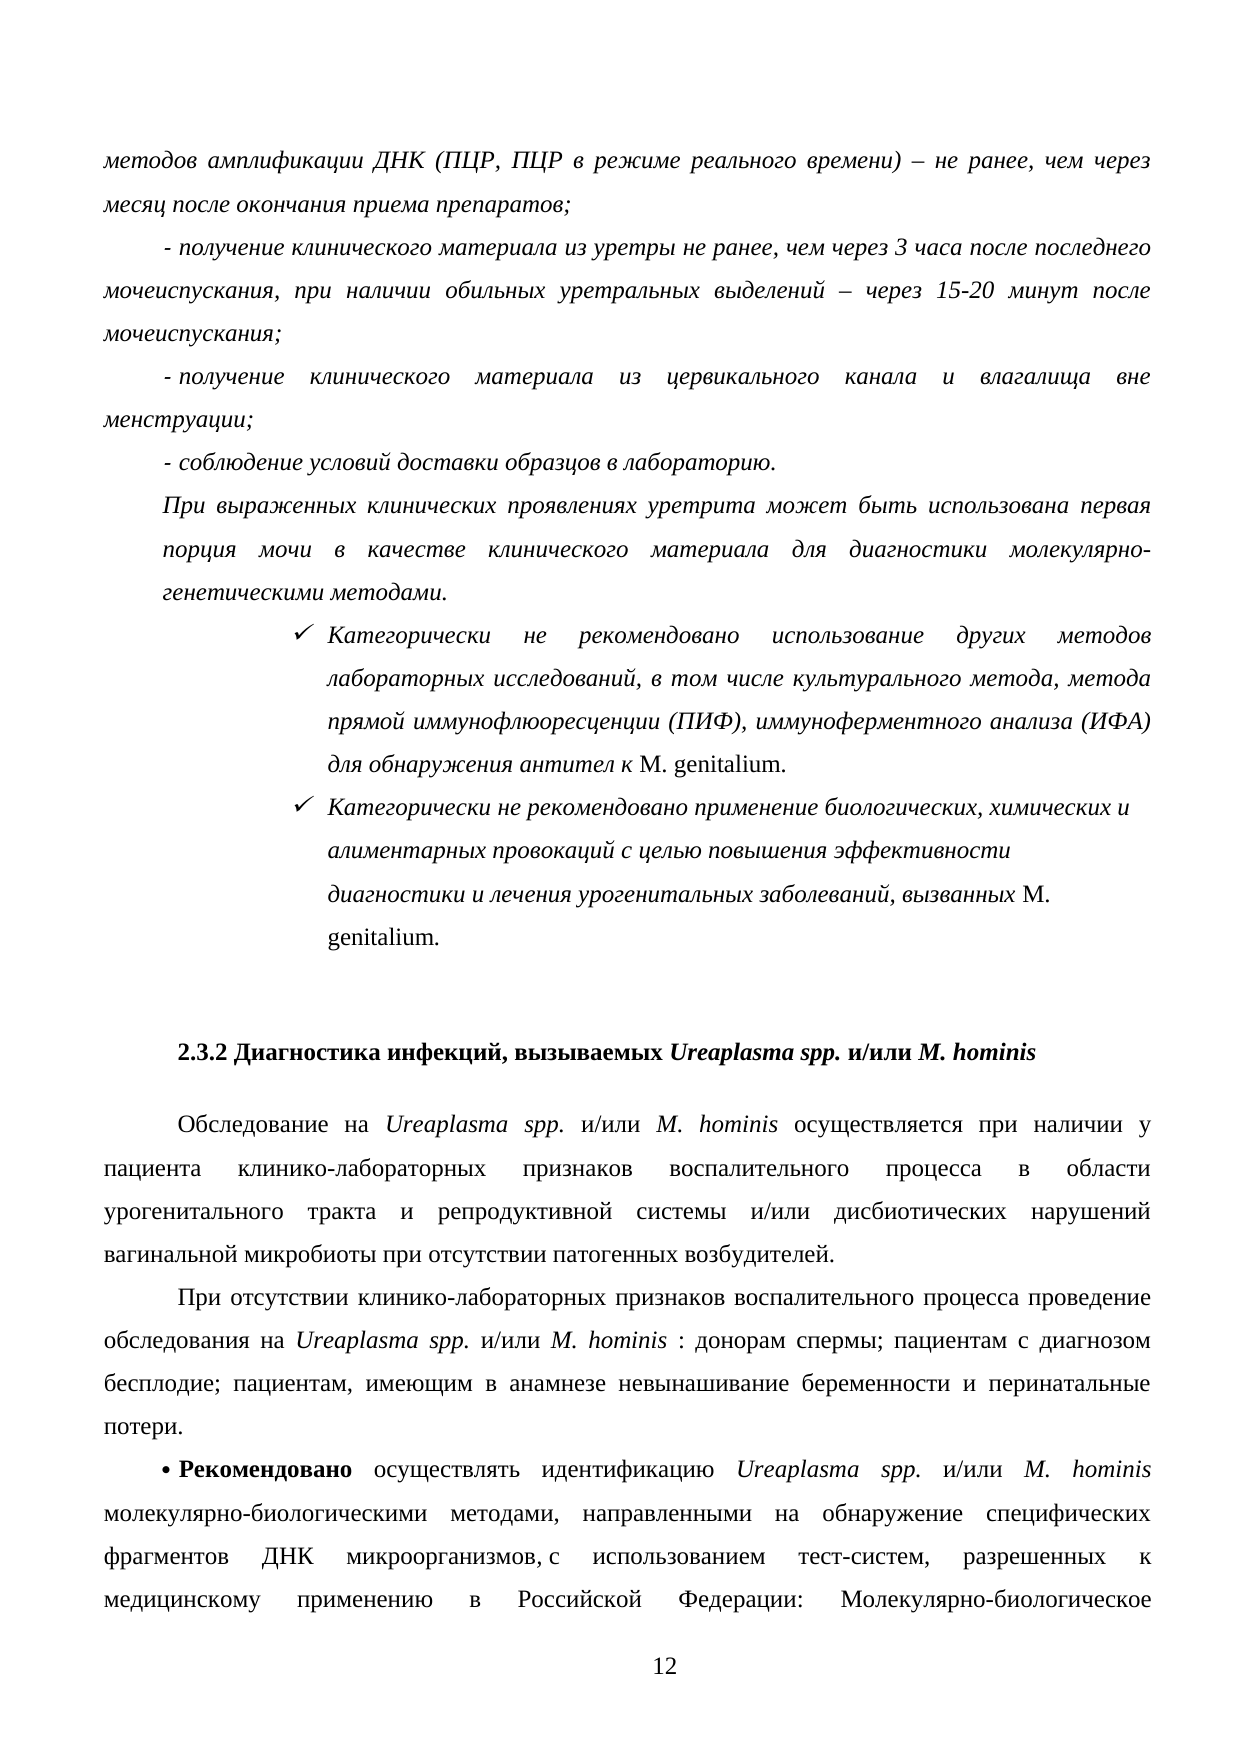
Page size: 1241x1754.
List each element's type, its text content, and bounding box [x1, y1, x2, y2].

list Категорически не рекомендовано применение биологических, химических и алиментарных провокаций с целью повышения эффективности диагностики и лечения урогенитальных заболеваний, вызванных M. genitalium. [290, 792, 1152, 951]
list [103, 146, 1152, 217]
text При отсутствии клинико-лабораторных признаков воспалительного процесса проведение обследования на Ureaplasma spp. и/или M. hominis : донорам спермы; пациентам с диагнозом бесплодие; пациентам, имеющим в анамнезе невынашивание беременности и перинатальные потери. [103, 1282, 1152, 1440]
list получение клинического материала из уретры не ранее, чем через 3 часа после последнего мочеиспускания, при наличии обильных уретральных выделений – через 15-20 минут после мочеиспускания; [103, 232, 1152, 347]
list получение клинического материала из цервикального канала и влагалища вне менструации; [103, 361, 1152, 433]
subtitle 2.3.2 Диагностика инфекций, вызываемых Ureaplasma spp. и/или M. hominis [103, 1037, 1152, 1066]
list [103, 1454, 1152, 1613]
text Обследование на Ureaplasma spp. и/или M. hominis осуществляется при наличии у пациента клинико-лабораторных признаков воспалительного процесса в области урогенитального тракта и репродуктивной системы и/или дисбиотических нарушений вагинальной микробиоты при отсутствии патогенных возбудителей. [103, 1109, 1152, 1268]
text При выраженных клинических проявлениях уретрита может быть использована первая порция мочи в качестве клинического материала для диагностики молекулярно-генетическими методами. [162, 491, 1152, 606]
list Категорически не рекомендовано использование других методов лабораторных исследований, в том числе культурального метода, метода прямой иммунофлюоресценции (ПИФ), иммуноферментного анализа (ИФА) для обнаружения антител к M. genitalium. [290, 620, 1152, 778]
list соблюдение условий доставки образцов в лабораторию. [103, 447, 1152, 476]
